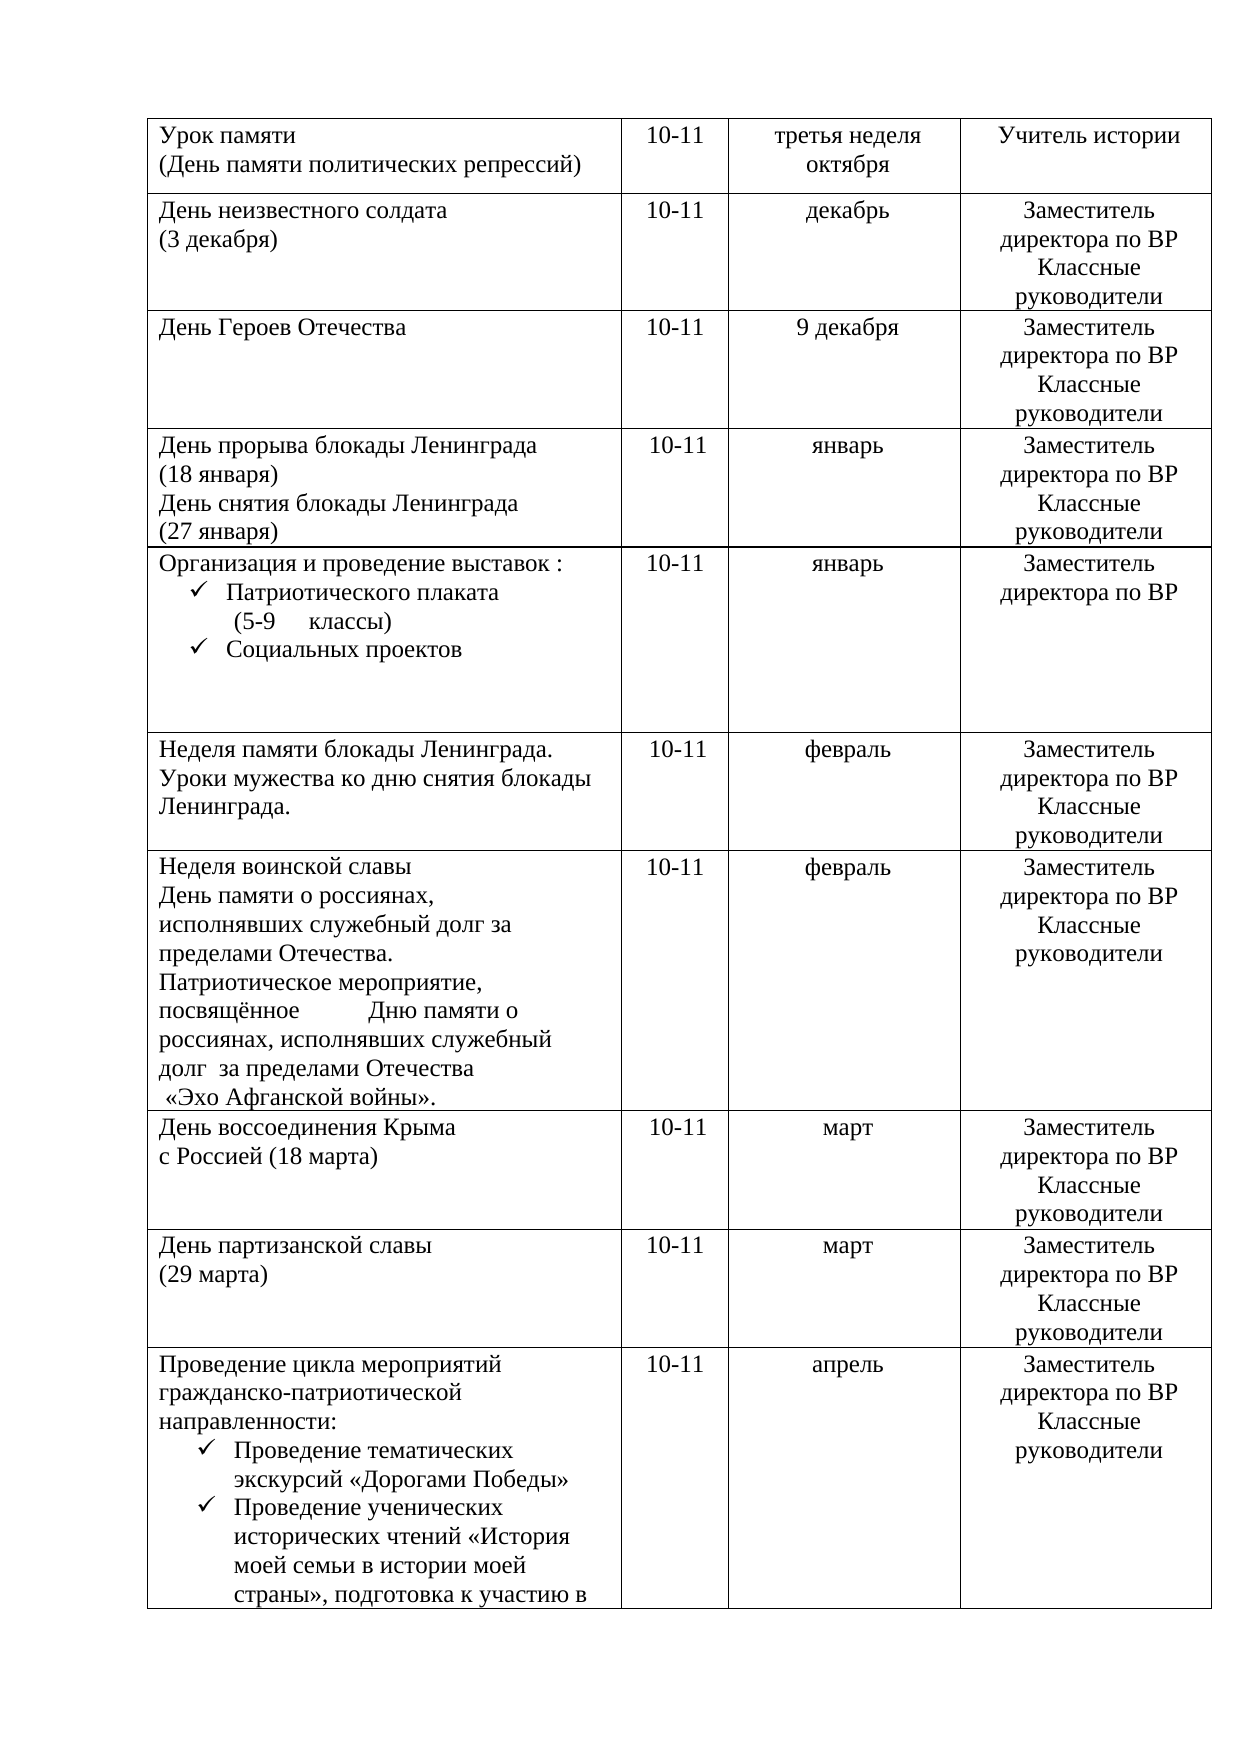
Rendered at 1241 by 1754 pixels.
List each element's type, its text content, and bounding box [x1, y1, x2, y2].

table_cell 10-11 [622, 1111, 728, 1228]
table_cell 10-11 [622, 851, 728, 1110]
table_cell Неделя воинской славы День памяти о россиянах, исполнявших служебный долг за пределами Отечества. Патриотическое мероприятие, посвящённое Дню памяти о россиянах, исполнявших служебный долг за пределами Отечества «Эхо Афганской войны». [148, 851, 621, 1110]
table_cell Учитель истории [961, 119, 1211, 193]
table_cell День Героев Отечества [148, 311, 621, 428]
table_cell 10-11 [622, 194, 728, 310]
table_cell День неизвестного солдата (3 декабря) [148, 194, 621, 310]
table_cell апрель [729, 1348, 960, 1607]
table_cell Организация и проведение выставок : Патриотического плаката классы) Социальных проектов [148, 548, 621, 732]
table_cell 10-11 [622, 119, 728, 193]
table_cell январь [729, 429, 960, 546]
table_cell Неделя памяти блокады Ленинграда. Уроки мужества ко дню снятия блокады Ленинграда. [148, 733, 621, 850]
table_cell 10-11 [622, 429, 728, 546]
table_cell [148, 1348, 621, 1607]
table_cell 10-11 [622, 733, 728, 850]
table_cell День воссоединения Крыма с Россией (18 марта) [148, 1111, 621, 1228]
table_cell март [729, 1111, 960, 1228]
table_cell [961, 1348, 1211, 1607]
table_cell Заместитель директора по ВР Классные руководители [961, 311, 1211, 428]
table_cell Заместитель директора по ВР Классные руководители [961, 1230, 1211, 1347]
table_cell декабрь [729, 194, 960, 310]
table_cell 10-11 [622, 548, 728, 732]
table_cell март [729, 1230, 960, 1347]
table_cell январь [729, 548, 960, 732]
table_cell 10-11 [622, 1230, 728, 1347]
table_cell 10-11 [622, 311, 728, 428]
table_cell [961, 194, 1211, 310]
table_cell 10-11 [622, 1348, 728, 1607]
table_cell третья неделя октября [729, 119, 960, 193]
table_cell Заместитель директора по ВР Классные руководители [961, 429, 1211, 546]
table_cell Заместитель директора по ВР Классные руководители [961, 733, 1211, 850]
table_cell февраль [729, 851, 960, 1110]
table_cell Заместитель директора по ВР [961, 548, 1211, 732]
table_cell Заместитель директора по ВР Классные руководители [961, 851, 1211, 1110]
table_cell День партизанской славы (29 марта) [148, 1230, 621, 1347]
table_cell 9 декабря [729, 311, 960, 428]
table_cell Заместитель директора по ВР Классные руководители [961, 1111, 1211, 1228]
table_cell День прорыва блокады Ленинграда (18 января) День снятия блокады Ленинграда (27 января) [148, 429, 621, 546]
table_cell Урок памяти (День памяти политических репрессий) [148, 119, 621, 193]
table_cell февраль [729, 733, 960, 850]
